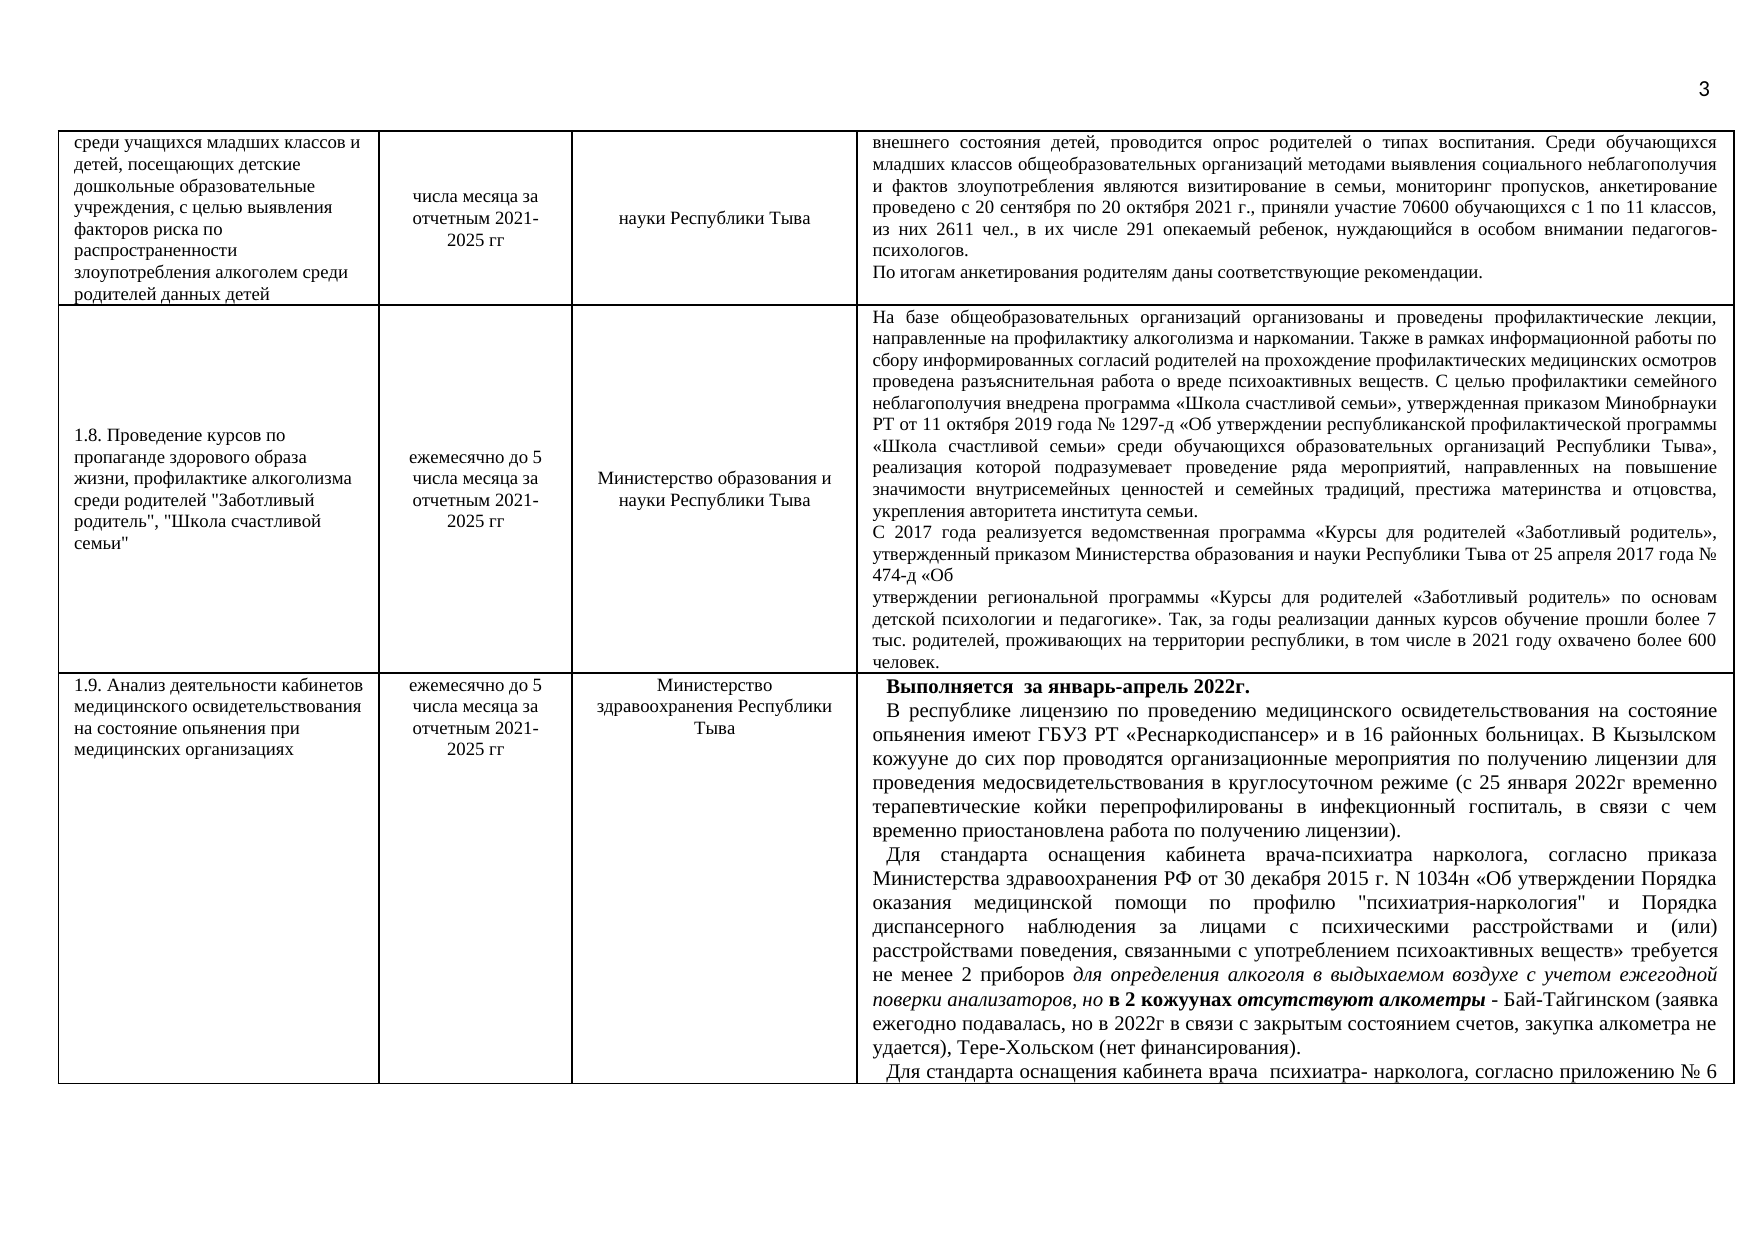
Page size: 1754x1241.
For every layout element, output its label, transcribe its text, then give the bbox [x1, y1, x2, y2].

table_cell 1.8. Проведение курсов по пропаганде здорового образа жизни, профилактике алкоголизма среди родителей "Заботливый родитель", "Школа счастливой семьи" [59, 306, 378, 672]
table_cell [59, 132, 378, 304]
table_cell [858, 674, 1733, 1083]
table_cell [380, 132, 571, 304]
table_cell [573, 132, 856, 304]
table_cell На базе общеобразовательных организаций организованы и проведены профилактические лекции, направленные на профилактику алкоголизма и наркомании. Также в рамках информационной работы по сбору информированных согласий родителей на прохождение профилактических медицинских осмотров проведена разъяснительная работа о вреде психоактивных веществ. С целью профилактики семейного неблагополучия внедрена программа «Школа счастливой семьи», утвержденная приказом Минобрнауки РТ от 11 октября 2019 года № 1297-д «Об утверждении республиканской профилактической программы «Школа счастливой семьи» среди обучающихся образовательных организаций Республики Тыва», реализация которой подразумевает проведение ряда мероприятий, направленных на повышение значимости внутрисемейных ценностей и семейных традиций, престижа материнства и отцовства, укрепления авторитета института семьи. С 2017 года реализуется ведомственная программа «Курсы для родителей «Заботливый родитель», утвержденный приказом Министерства образования и науки Республики Тыва от 25 апреля 2017 года № 474-д «Об утверждении региональной программы «Курсы для родителей «Заботливый родитель» по основам детской психологии и педагогике». Так, за годы реализации данных курсов обучение прошли более 7 тыс. родителей, проживающих на территории республики, в том числе в 2021 году охвачено более 600 человек. [858, 306, 1733, 672]
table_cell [858, 132, 1733, 304]
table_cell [380, 674, 571, 1083]
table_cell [59, 674, 378, 1083]
table_cell Министерство образования и науки Республики Тыва [573, 306, 856, 672]
table_cell ежемесячно до 5 числа месяца за отчетным 2021-2025 гг [380, 306, 571, 672]
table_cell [573, 674, 856, 1083]
